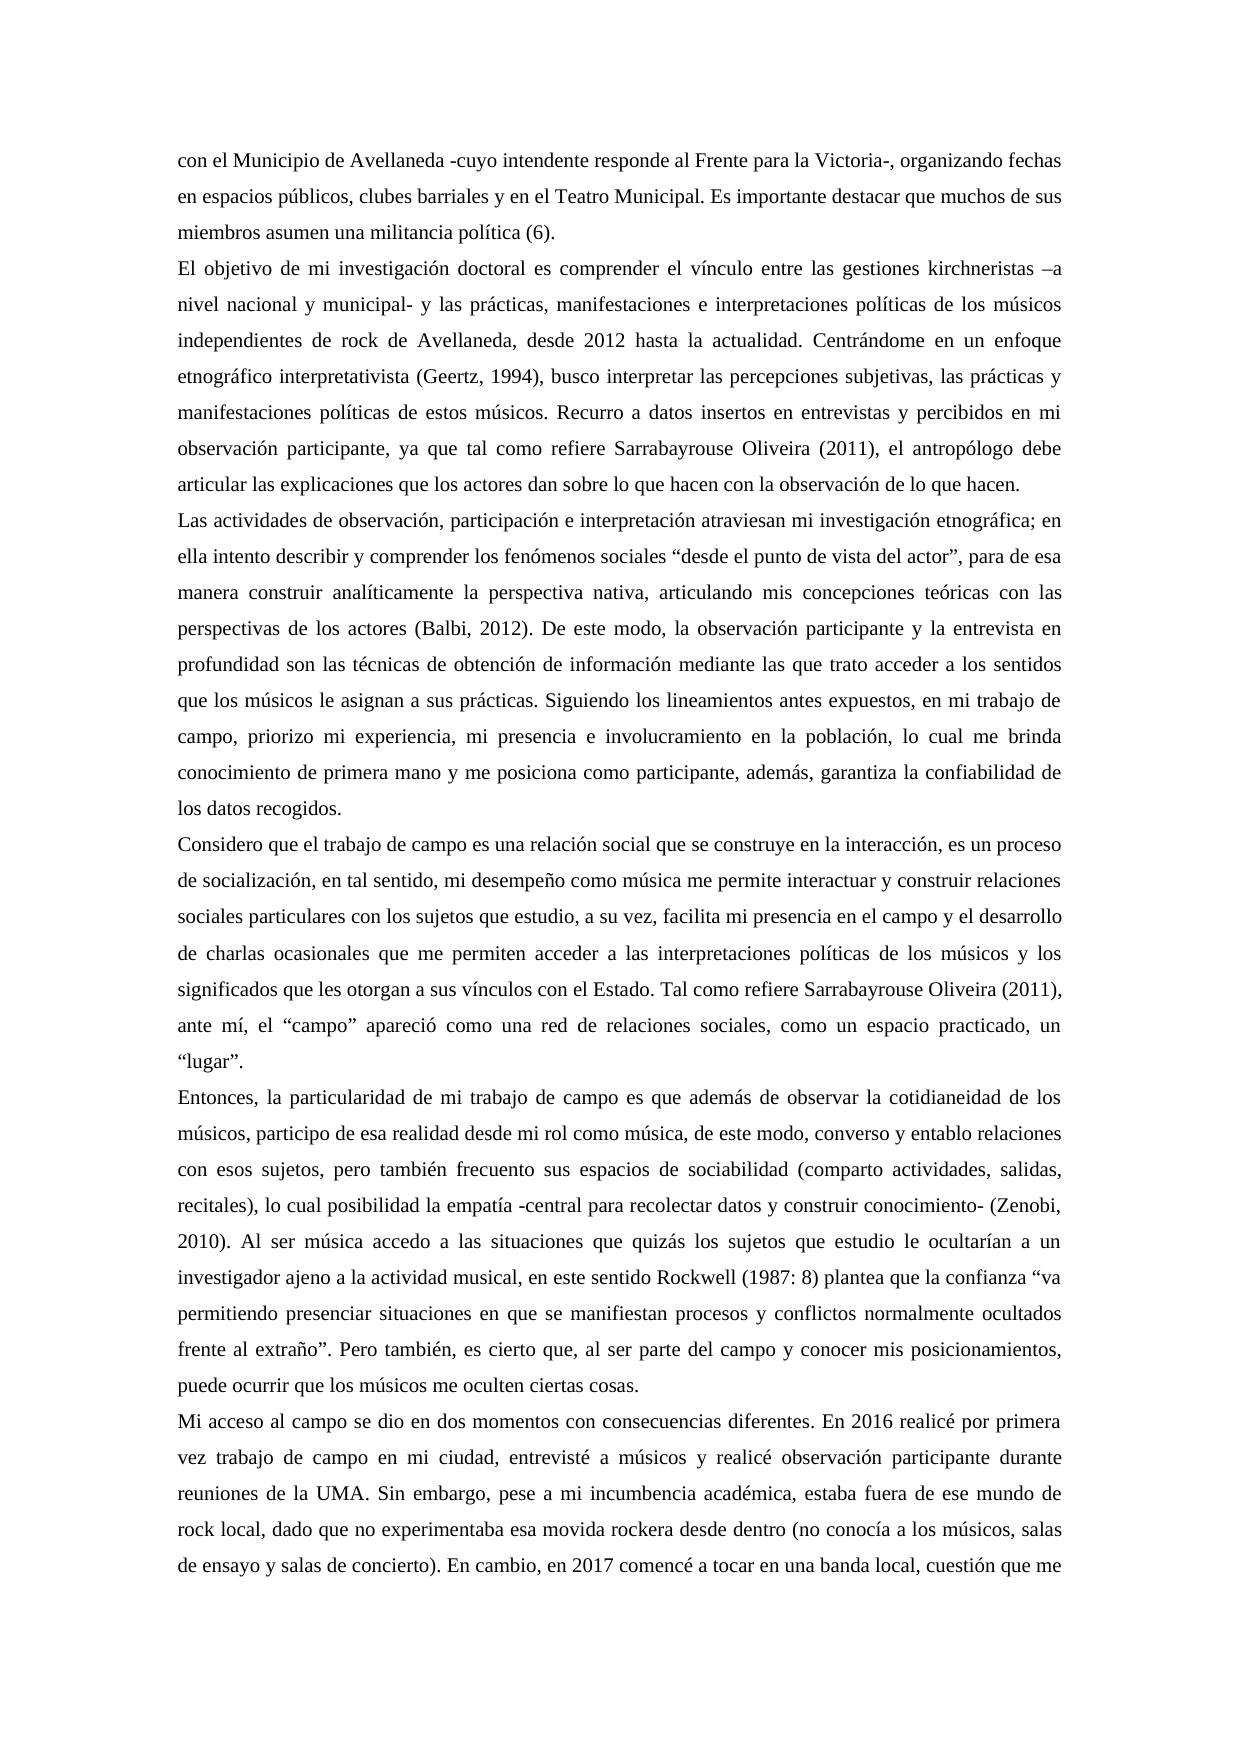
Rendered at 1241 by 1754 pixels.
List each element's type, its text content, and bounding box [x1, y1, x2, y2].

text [177, 1409, 1063, 1577]
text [177, 148, 1063, 244]
text Considero que el trabajo de campo es una relación social que se construye en la interacción, es un proceso de socialización, en tal sentido, mi desempeño como música me permite interactuar y construir relaciones sociales particulares con los sujetos que estudio, a su vez, facilita mi presencia en el campo y el desarrollo de charlas ocasionales que me permiten acceder a las interpretaciones políticas de los músicos y los significados que les otorgan a sus vínculos con el Estado. Tal como refiere Sarrabayrouse Oliveira (2011), ante mí, el “campo” apareció como una red de relaciones sociales, como un espacio practicado, un “lugar”. [177, 832, 1063, 1073]
text Entonces, la particularidad de mi trabajo de campo es que además de observar la cotidianeidad de los músicos, participo de esa realidad desde mi rol como música, de este modo, converso y entablo relaciones con esos sujetos, pero también frecuento sus espacios de sociabilidad (comparto actividades, salidas, recitales), lo cual posibilidad la empatía -central para recolectar datos y construir conocimiento- (Zenobi, 2010). Al ser música accedo a las situaciones que quizás los sujetos que estudio le ocultarían a un investigador ajeno a la actividad musical, en este sentido Rockwell (1987: 8) plantea que la confianza “va permitiendo presenciar situaciones en que se manifiestan procesos y conflictos normalmente ocultados frente al extraño”. Pero también, es cierto que, al ser parte del campo y conocer mis posicionamientos, puede ocurrir que los músicos me oculten ciertas cosas. [177, 1085, 1063, 1397]
text Las actividades de observación, participación e interpretación atraviesan mi investigación etnográfica; en ella intento describir y comprender los fenómenos sociales “desde el punto de vista del actor”, para de esa manera construir analíticamente la perspectiva nativa, articulando mis concepciones teóricas con las perspectivas de los actores (Balbi, 2012). De este modo, la observación participante y la entrevista en profundidad son las técnicas de obtención de información mediante las que trato acceder a los sentidos que los músicos le asignan a sus prácticas. Siguiendo los lineamientos antes expuestos, en mi trabajo de campo, priorizo mi experiencia, mi presencia e involucramiento en la población, lo cual me brinda conocimiento de primera mano y me posiciona como participante, además, garantiza la confiabilidad de los datos recogidos. [177, 508, 1063, 820]
text El objetivo de mi investigación doctoral es comprender el vínculo entre las gestiones kirchneristas –a nivel nacional y municipal- y las prácticas, manifestaciones e interpretaciones políticas de los músicos independientes de rock de Avellaneda, desde 2012 hasta la actualidad. Centrándome en un enfoque etnográfico interpretativista (Geertz, 1994), busco interpretar las percepciones subjetivas, las prácticas y manifestaciones políticas de estos músicos. Recurro a datos insertos en entrevistas y percibidos en mi observación participante, ya que tal como refiere Sarrabayrouse Oliveira (2011), el antropólogo debe articular las explicaciones que los actores dan sobre lo que hacen con la observación de lo que hacen. [177, 256, 1063, 496]
